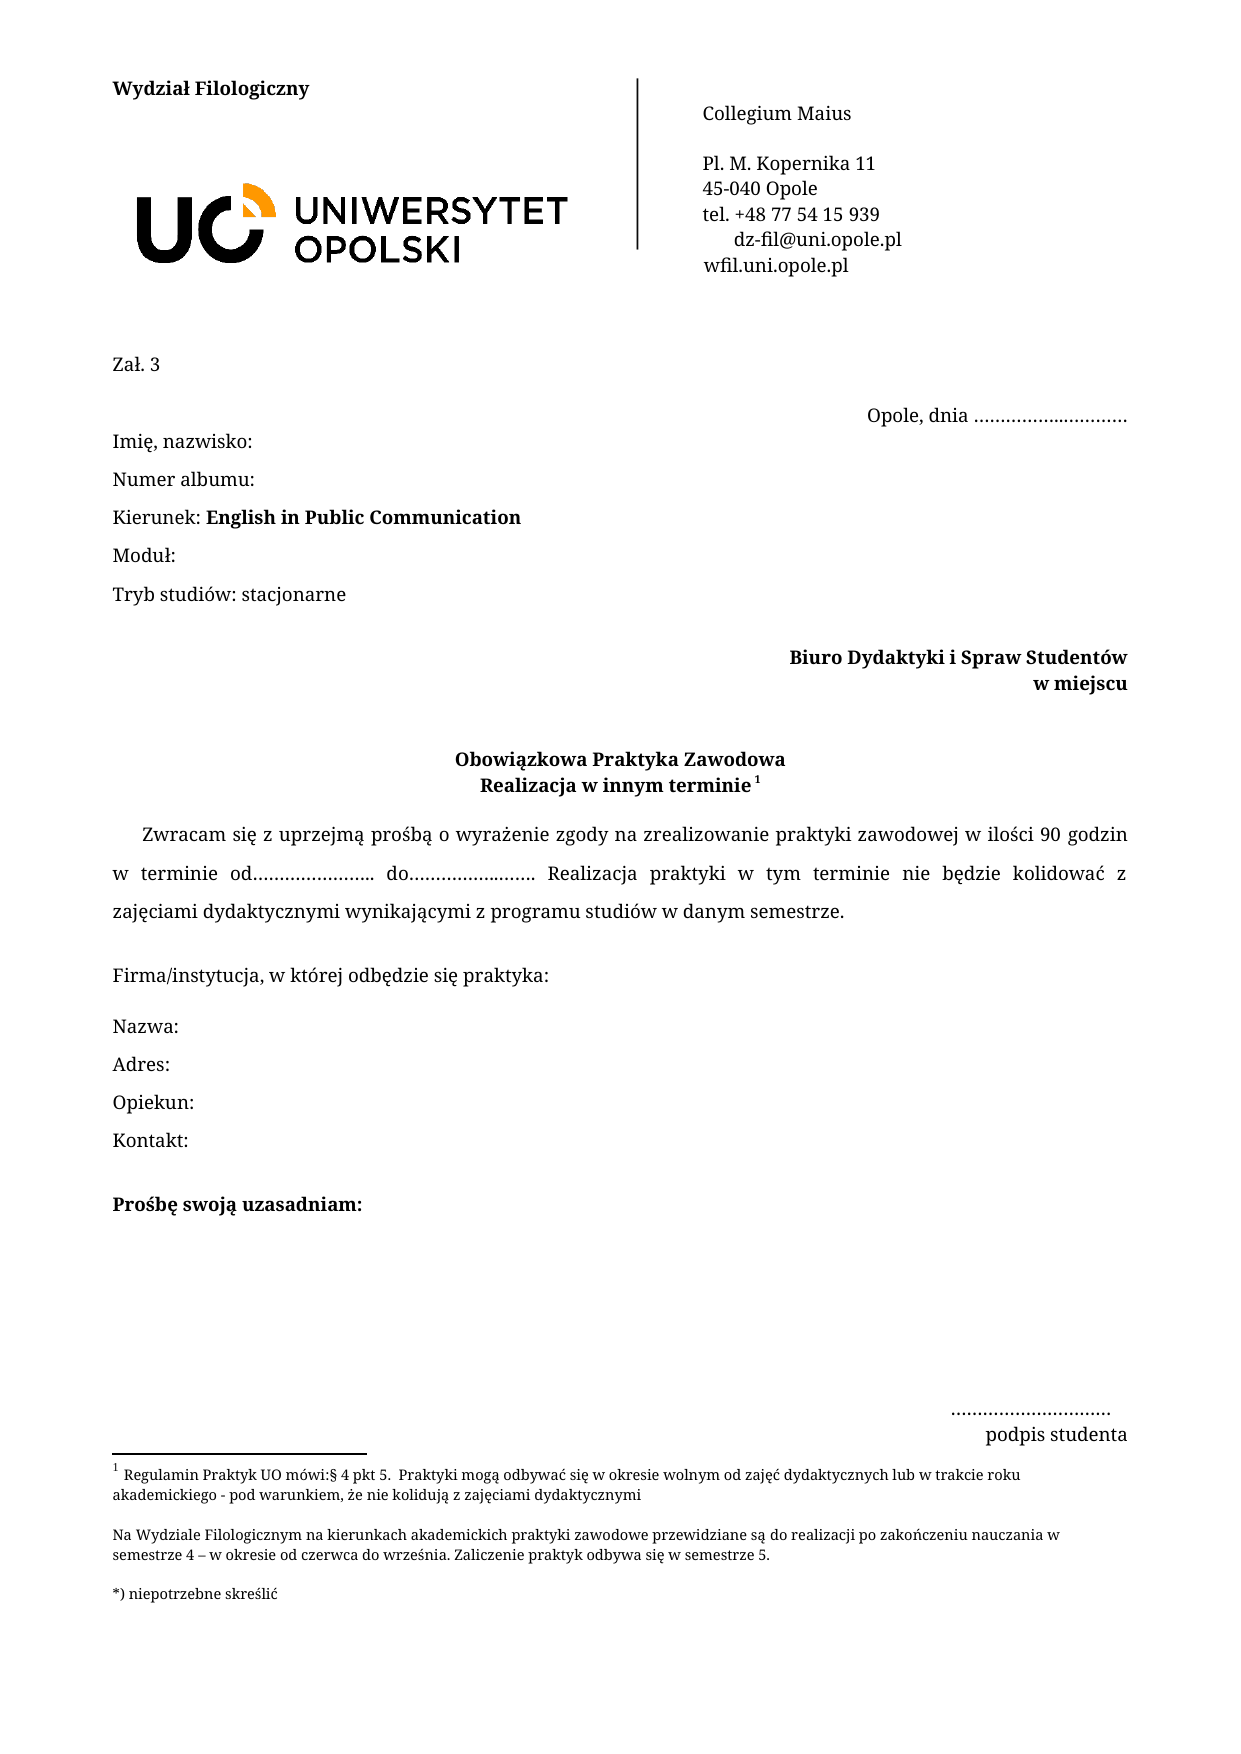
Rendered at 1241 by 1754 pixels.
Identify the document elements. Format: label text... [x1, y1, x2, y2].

text Moduł: [112, 543, 1128, 568]
text Opiekun: [112, 1089, 1128, 1115]
text Numer albumu: [112, 466, 1128, 492]
text Nazwa: [112, 1013, 1128, 1038]
picture [104, 149, 600, 297]
text Opole, dnia ……………..………… [112, 402, 1128, 428]
text Zał. 3 [112, 351, 1128, 377]
text Kontakt: [112, 1128, 1128, 1153]
text Imię, nazwisko: [112, 428, 1128, 453]
text ………………………… [112, 1396, 1128, 1421]
text Obowiązkowa Praktyka Zawodowa [112, 747, 1128, 772]
text Adres: [112, 1051, 1128, 1077]
text Kierunek: English in Public Communication [112, 504, 1128, 530]
text w miejscu [112, 670, 1128, 696]
text Firma/instytucja, w której odbędzie się praktyka: [112, 962, 1128, 987]
text Zwracam się z uprzejmą prośbą o wyrażenie zgody na zrealizowanie praktyki zawodowej w ilości 90 godzin w terminie od………………….. do……………..……. Realizacja praktyki w tym terminie nie będzie kolidować z zajęciami dydaktycznymi wynikającymi z programu studiów w danym semestrze. [112, 822, 1128, 924]
text Tryb studiów: stacjonarne [112, 581, 1128, 606]
text Biuro Dydaktyki i Spraw Studentów [112, 644, 1128, 670]
text Prośbę swoją uzasadniam: [112, 1191, 1128, 1217]
text Realizacja w innym terminie [112, 772, 1128, 798]
text podpis studenta [112, 1421, 1128, 1447]
